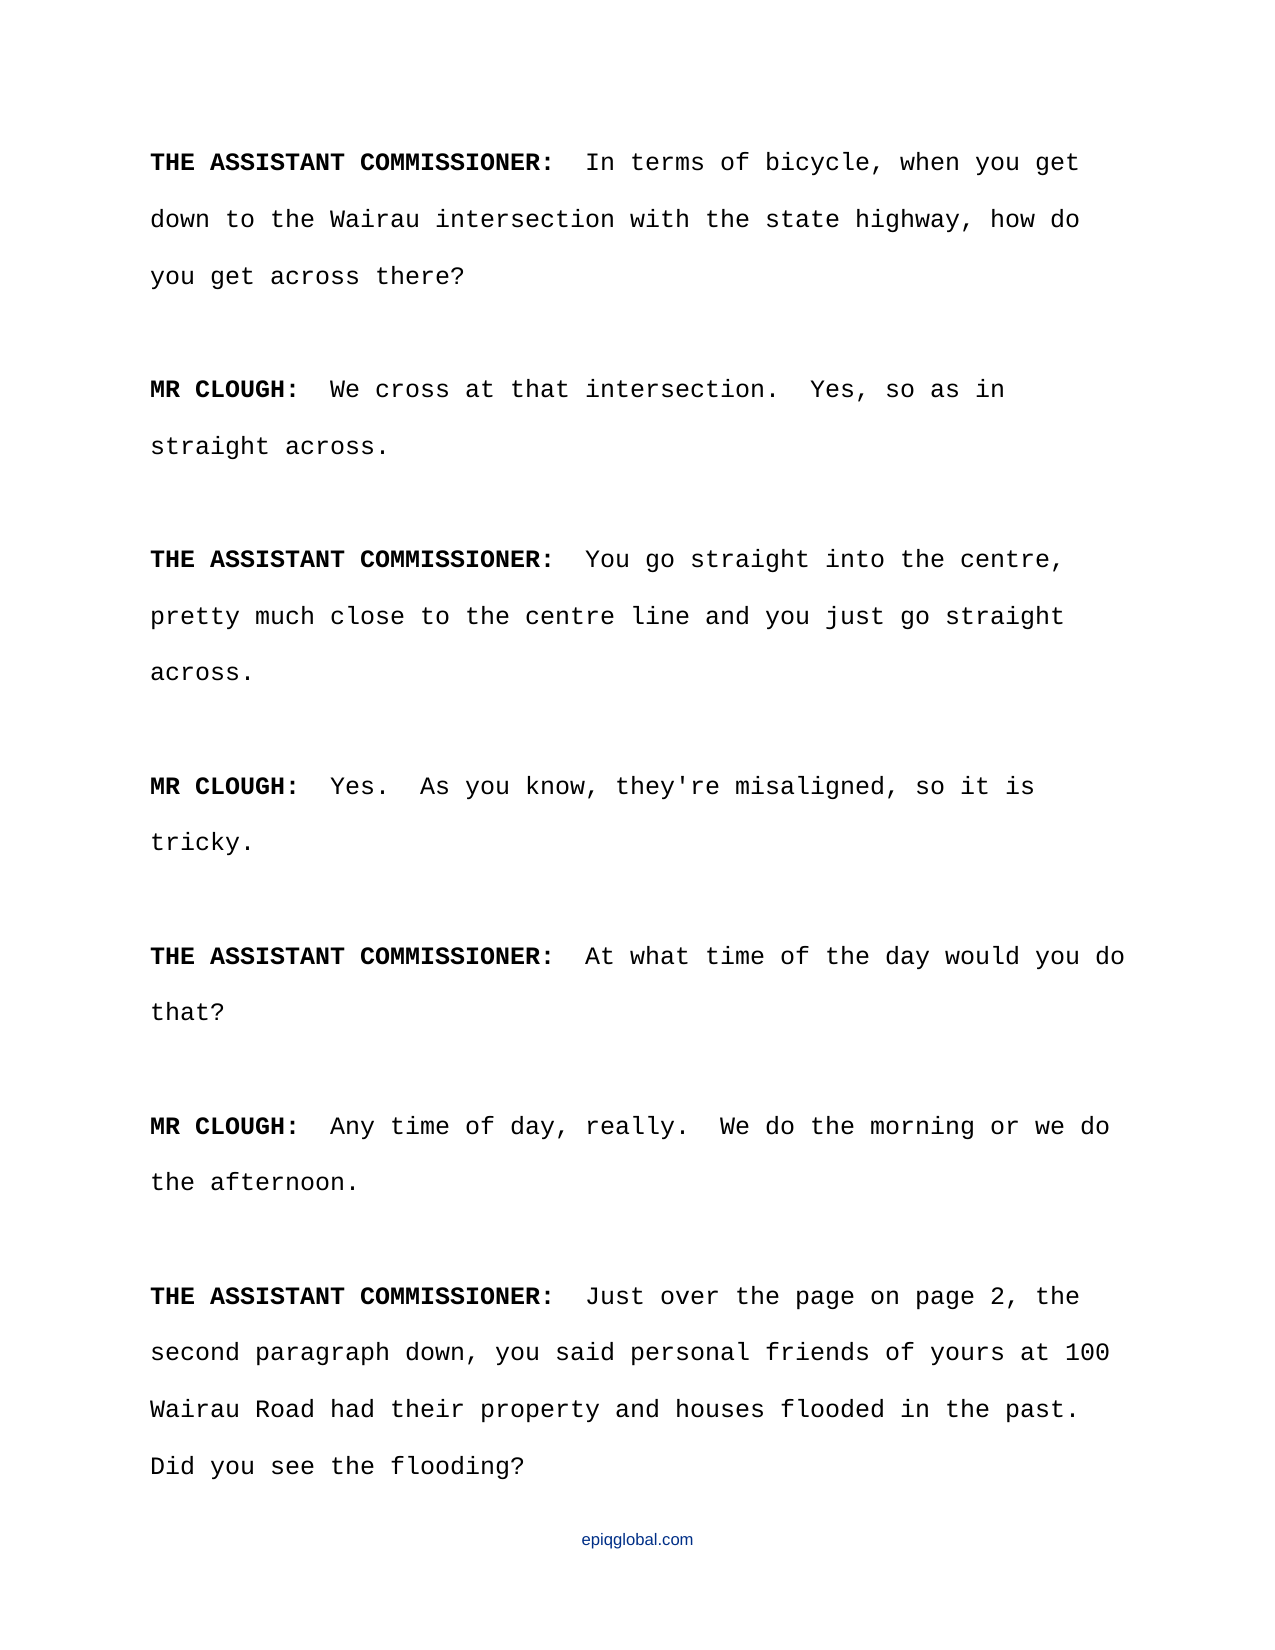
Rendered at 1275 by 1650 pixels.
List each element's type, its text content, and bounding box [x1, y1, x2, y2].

text THE ASSISTANT COMMISSIONER: Just over the page on page 2, the second paragraph down, you said personal friends of yours at 100 Wairau Road had their property and houses flooded in the past. Did you see the flooding? [150, 1283, 1125, 1482]
text MR CLOUGH: Yes. As you know, they're misaligned, so it is tricky. [150, 773, 1125, 858]
text THE ASSISTANT COMMISSIONER: You go straight into the centre, pretty much close to the centre line and you just go straight across. [150, 547, 1125, 688]
text MR CLOUGH: We cross at that intersection. Yes, so as in straight across. [150, 377, 1125, 462]
text THE ASSISTANT COMMISSIONER: At what time of the day would you do that? [150, 943, 1125, 1028]
text MR CLOUGH: Any time of day, really. We do the morning or we do the afternoon. [150, 1113, 1125, 1198]
text THE ASSISTANT COMMISSIONER: In terms of bicycle, when you get down to the Wairau intersection with the state highway, how do you get across there? [150, 150, 1125, 292]
